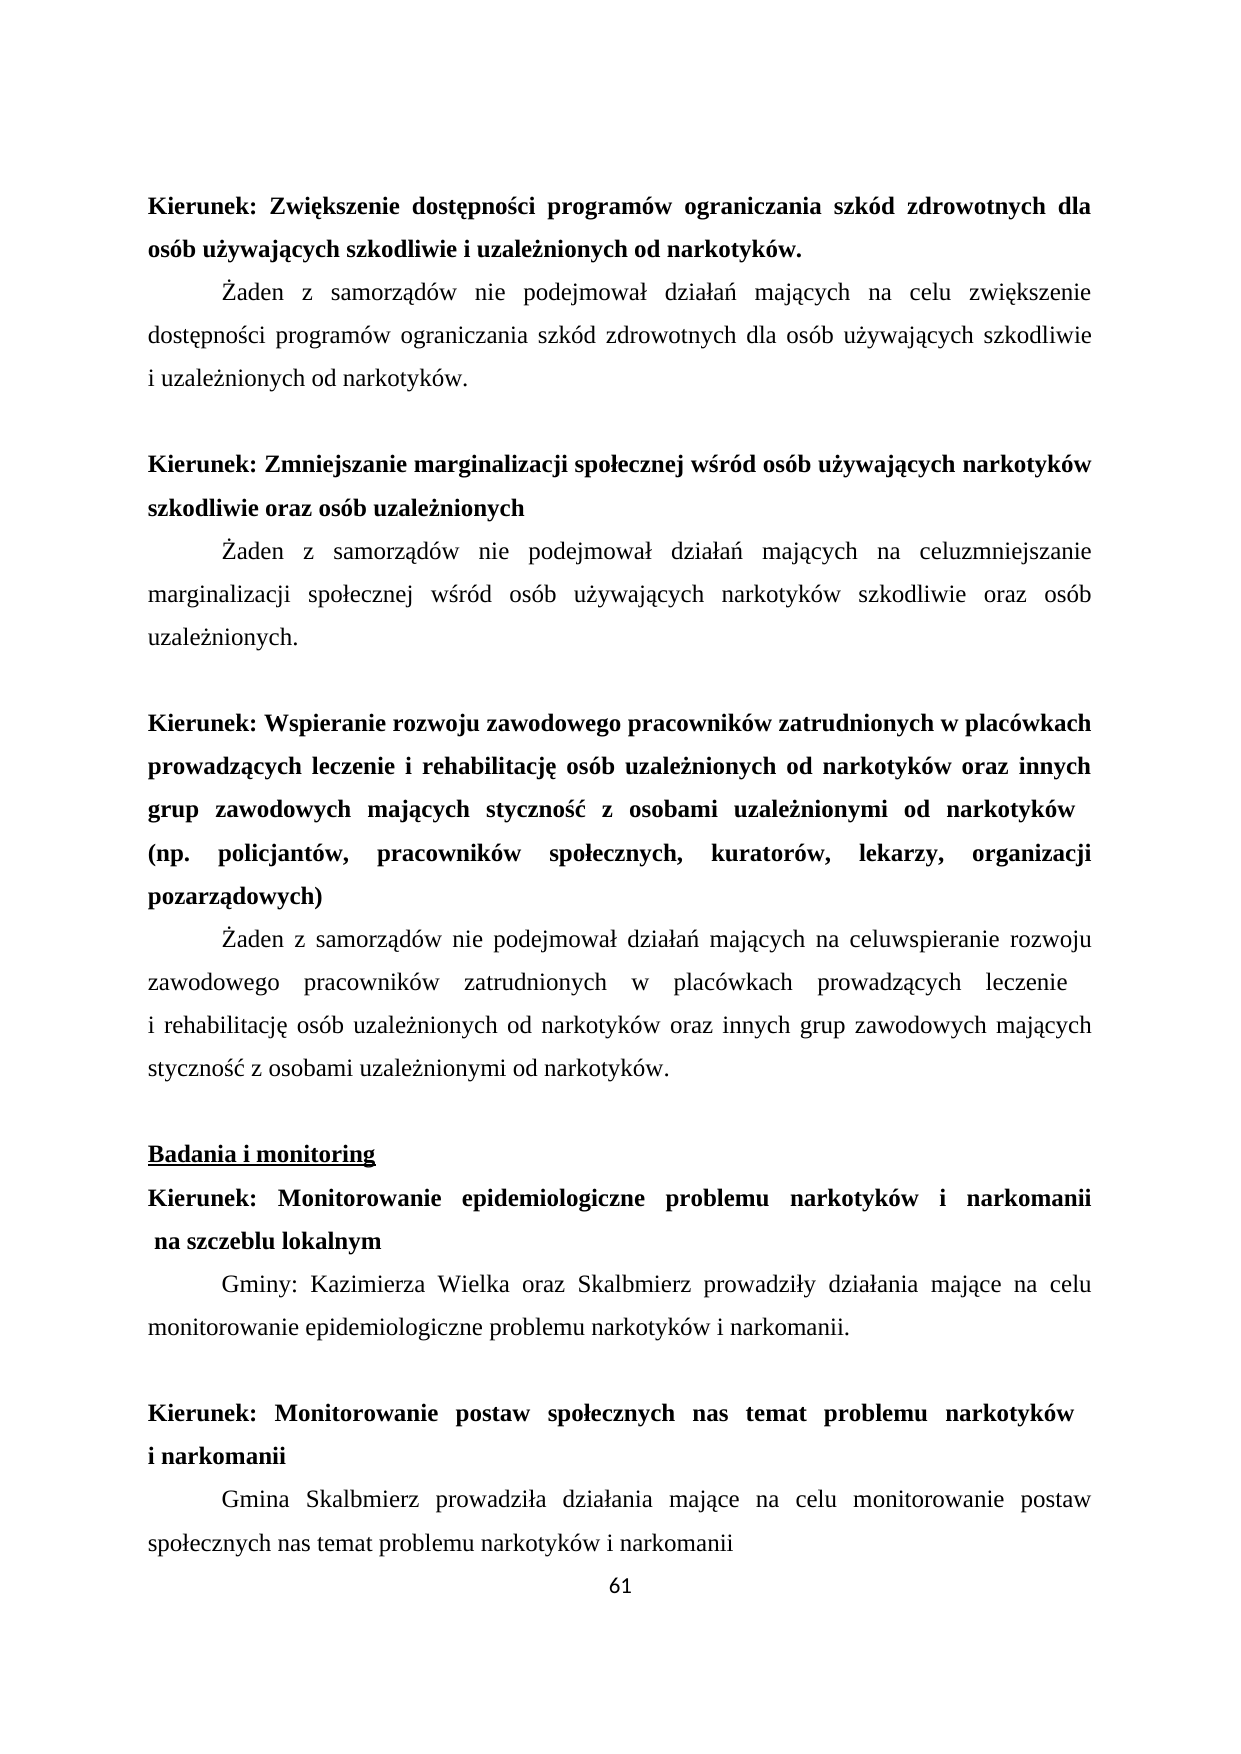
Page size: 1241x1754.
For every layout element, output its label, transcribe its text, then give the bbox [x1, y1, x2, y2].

text Kierunek: Monitorowanie postaw społecznych nas temat problemu narkotyków i narkomanii [148, 1398, 1092, 1470]
text Gminy: Kazimierza Wielka oraz Skalbmierz prowadziły działania mające na celu monitorowanie epidemiologiczne problemu narkotyków i narkomanii. [148, 1269, 1092, 1341]
text Kierunek: Wspieranie rozwoju zawodowego pracowników zatrudnionych w placówkach prowadzących leczenie i rehabilitację osób uzależnionych od narkotyków oraz innych grup zawodowych mających styczność z osobami uzależnionymi od narkotyków (np. policjantów, pracowników społecznych, kuratorów, lekarzy, organizacji pozarządowych) [148, 708, 1092, 909]
text Badania i monitoring [148, 1139, 1092, 1168]
text Gmina Skalbmierz prowadziła działania mające na celu monitorowanie postaw społecznych nas temat problemu narkotyków i narkomanii [148, 1484, 1092, 1556]
text Żaden z samorządów nie podejmował działań mających na celuzmniejszanie marginalizacji społecznej wśród osób używających narkotyków szkodliwie oraz osób uzależnionych. [148, 536, 1092, 651]
text Kierunek: Zmniejszanie marginalizacji społecznej wśród osób używających narkotyków szkodliwie oraz osób uzależnionych [148, 449, 1092, 521]
text Kierunek: Monitorowanie epidemiologiczne problemu narkotyków i narkomanii na szczeblu lokalnym [148, 1183, 1092, 1254]
text Kierunek: Zwiększenie dostępności programów ograniczania szkód zdrowotnych dla osób używających szkodliwie i uzależnionych od narkotyków. [148, 191, 1092, 263]
text Żaden z samorządów nie podejmował działań mających na celu zwiększenie dostępności programów ograniczania szkód zdrowotnych dla osób używających szkodliwie i uzależnionych od narkotyków. [148, 277, 1092, 392]
text Żaden z samorządów nie podejmował działań mających na celuwspieranie rozwoju zawodowego pracowników zatrudnionych w placówkach prowadzących leczenie i rehabilitację osób uzależnionych od narkotyków oraz innych grup zawodowych mających styczność z osobami uzależnionymi od narkotyków. [148, 924, 1092, 1082]
